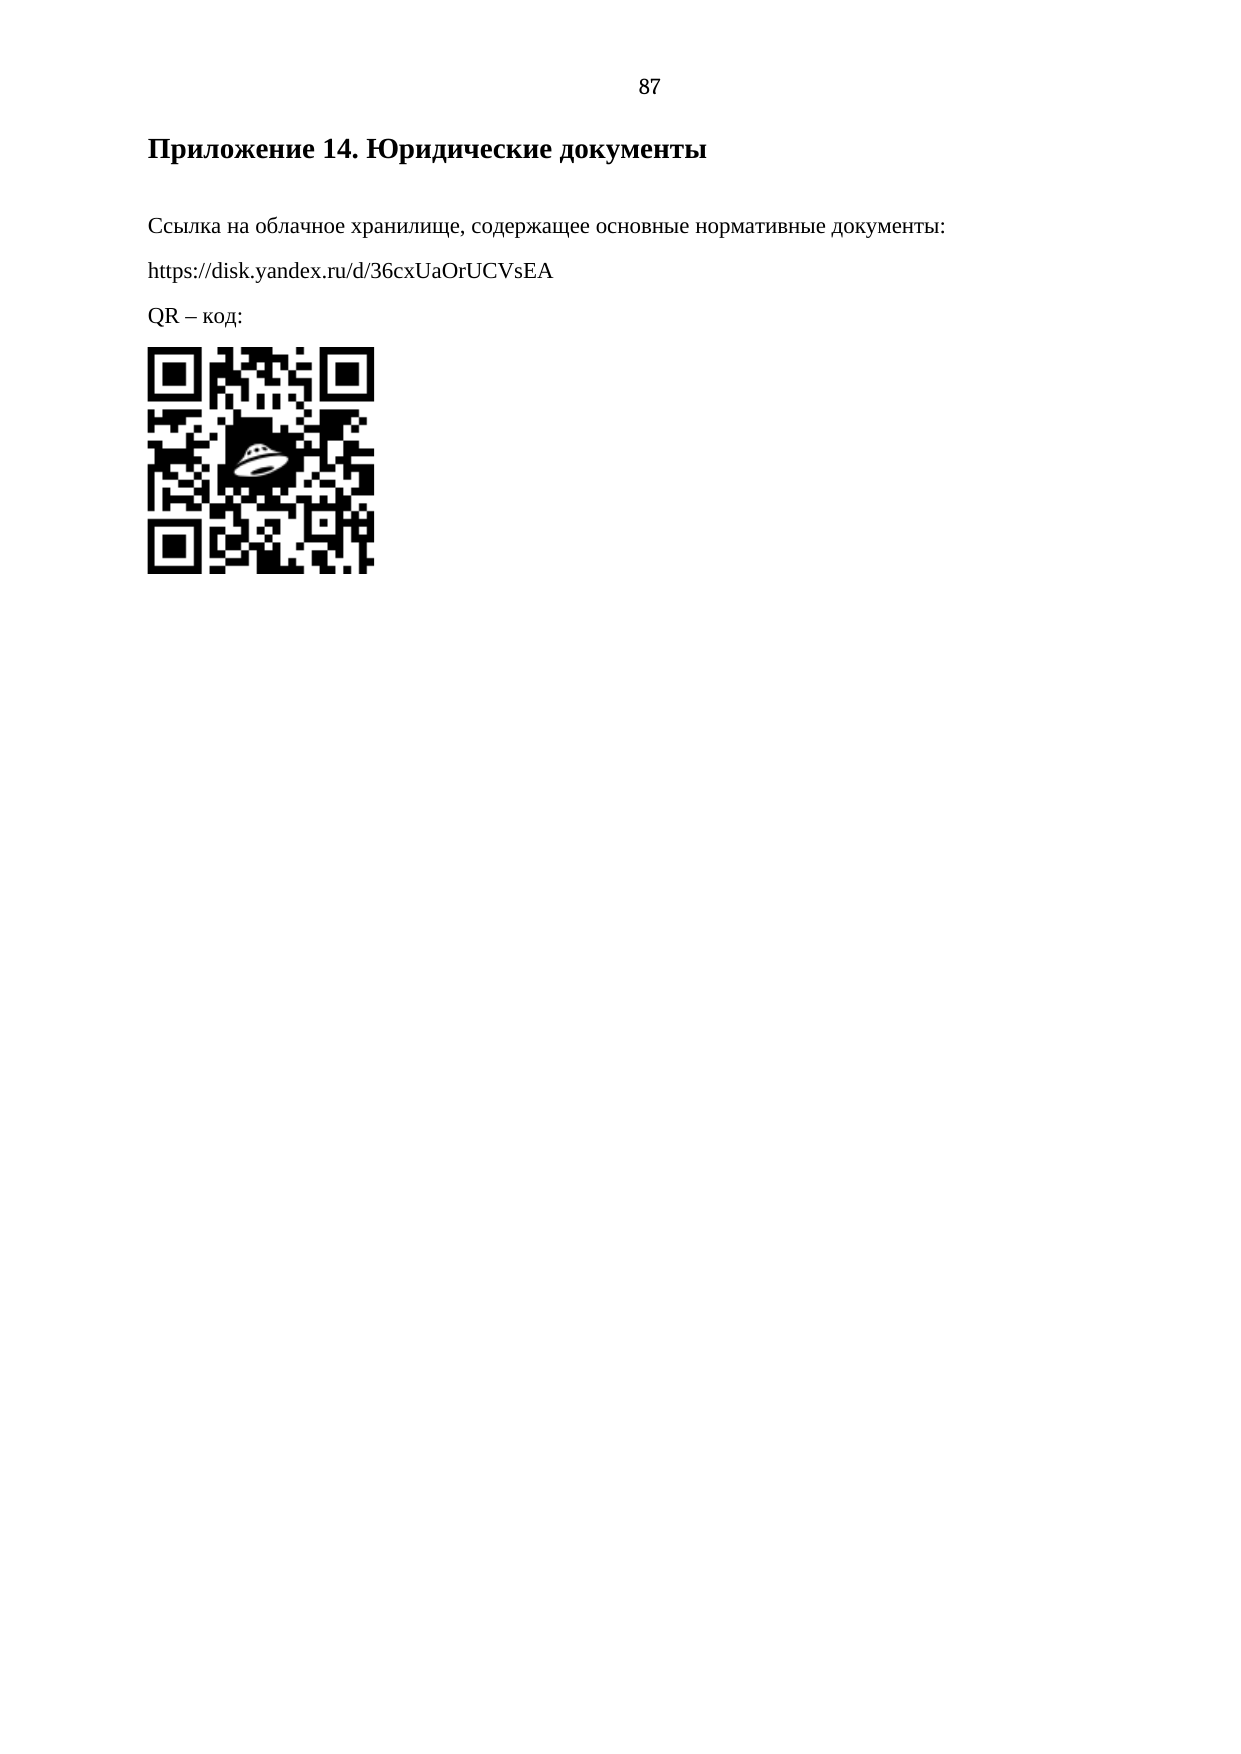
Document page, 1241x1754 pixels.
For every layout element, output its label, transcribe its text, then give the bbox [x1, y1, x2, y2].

subtitle Приложение 14. Юридические документы [148, 131, 1152, 164]
text Ссылка на облачное хранилище, содержащее основные нормативные документы: [148, 212, 1152, 238]
text QR – код: [148, 302, 1152, 328]
text https://disk.yandex.ru/d/36cxUaOrUCVsEA [148, 257, 1152, 283]
picture [147, 347, 375, 574]
